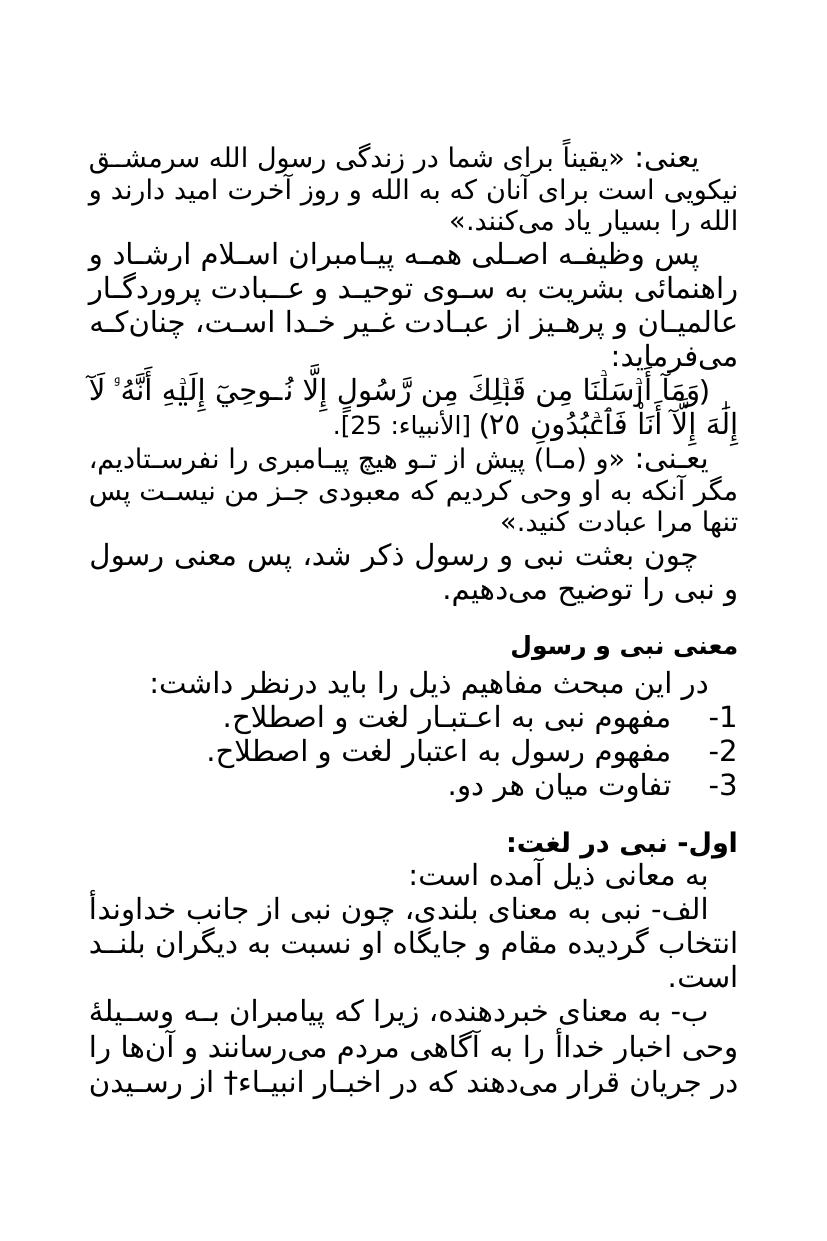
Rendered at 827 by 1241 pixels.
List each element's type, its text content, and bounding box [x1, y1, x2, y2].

list تفاوت میان هر دو. [89, 768, 708, 802]
text چون بعثت نبی و رسول ذکر شد، پس معنی رسول و نبی را توضیح می‌دهیم. [89, 538, 738, 606]
text ﴿وَمَآ أَرۡسَلۡنَا مِن قَبۡلِكَ مِن رَّسُولٍ إِلَّا نُوحِيٓ إِلَيۡهِ أَنَّهُۥ لَآ إِلَٰهَ إِلَّآ أَنَا۠ فَٱعۡبُدُونِ ٢٥﴾ [الأنبیاء: 25]. [89, 373, 738, 441]
text به معانی ذیل آمده است: [89, 859, 738, 893]
text پس وظیفه اصلی همه پیامبران اسلام ارشاد و راهنمائی بشریت به سوی توحید و عـبادت پروردگار عالمیان و پرهیز از عبادت غیر خدا است، چنان‌که می‌فرماید: [89, 237, 738, 373]
text در این مبحث مفاهیم ذیل را باید درنظر داشت: [89, 666, 738, 700]
list مفهوم رسول به اعتبار لغت و اصطلاح. [89, 734, 708, 768]
list مفهوم نبی به اعـتبـار لغت و اصطلاح. [89, 700, 708, 734]
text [89, 994, 738, 1099]
text الف- نبی به معنای بلندی، چون نبی از جانب خداوندأ انتخاب گردیده مقام و جایگاه او نسبت به دیگران بلند است. [89, 893, 738, 994]
text اول- نبی در لغت: [89, 827, 738, 859]
text یعنی: «و (ما) پیش از تو هیچ پیامبری را نفرستادیم، مگر آنکه به او وحی کردیم که معبودی جز من نیست پس تنها مرا عبادت کنید.» [89, 441, 738, 538]
text معنی نبی و رسول [89, 631, 738, 660]
text یعنی: «یقیناً برای شما در زندگی رسول الله سرمشق نیکویی است برای آنان که به الله و روز آخرت امید دارند و الله را بسیار یاد می‌کنند.» [89, 140, 738, 237]
